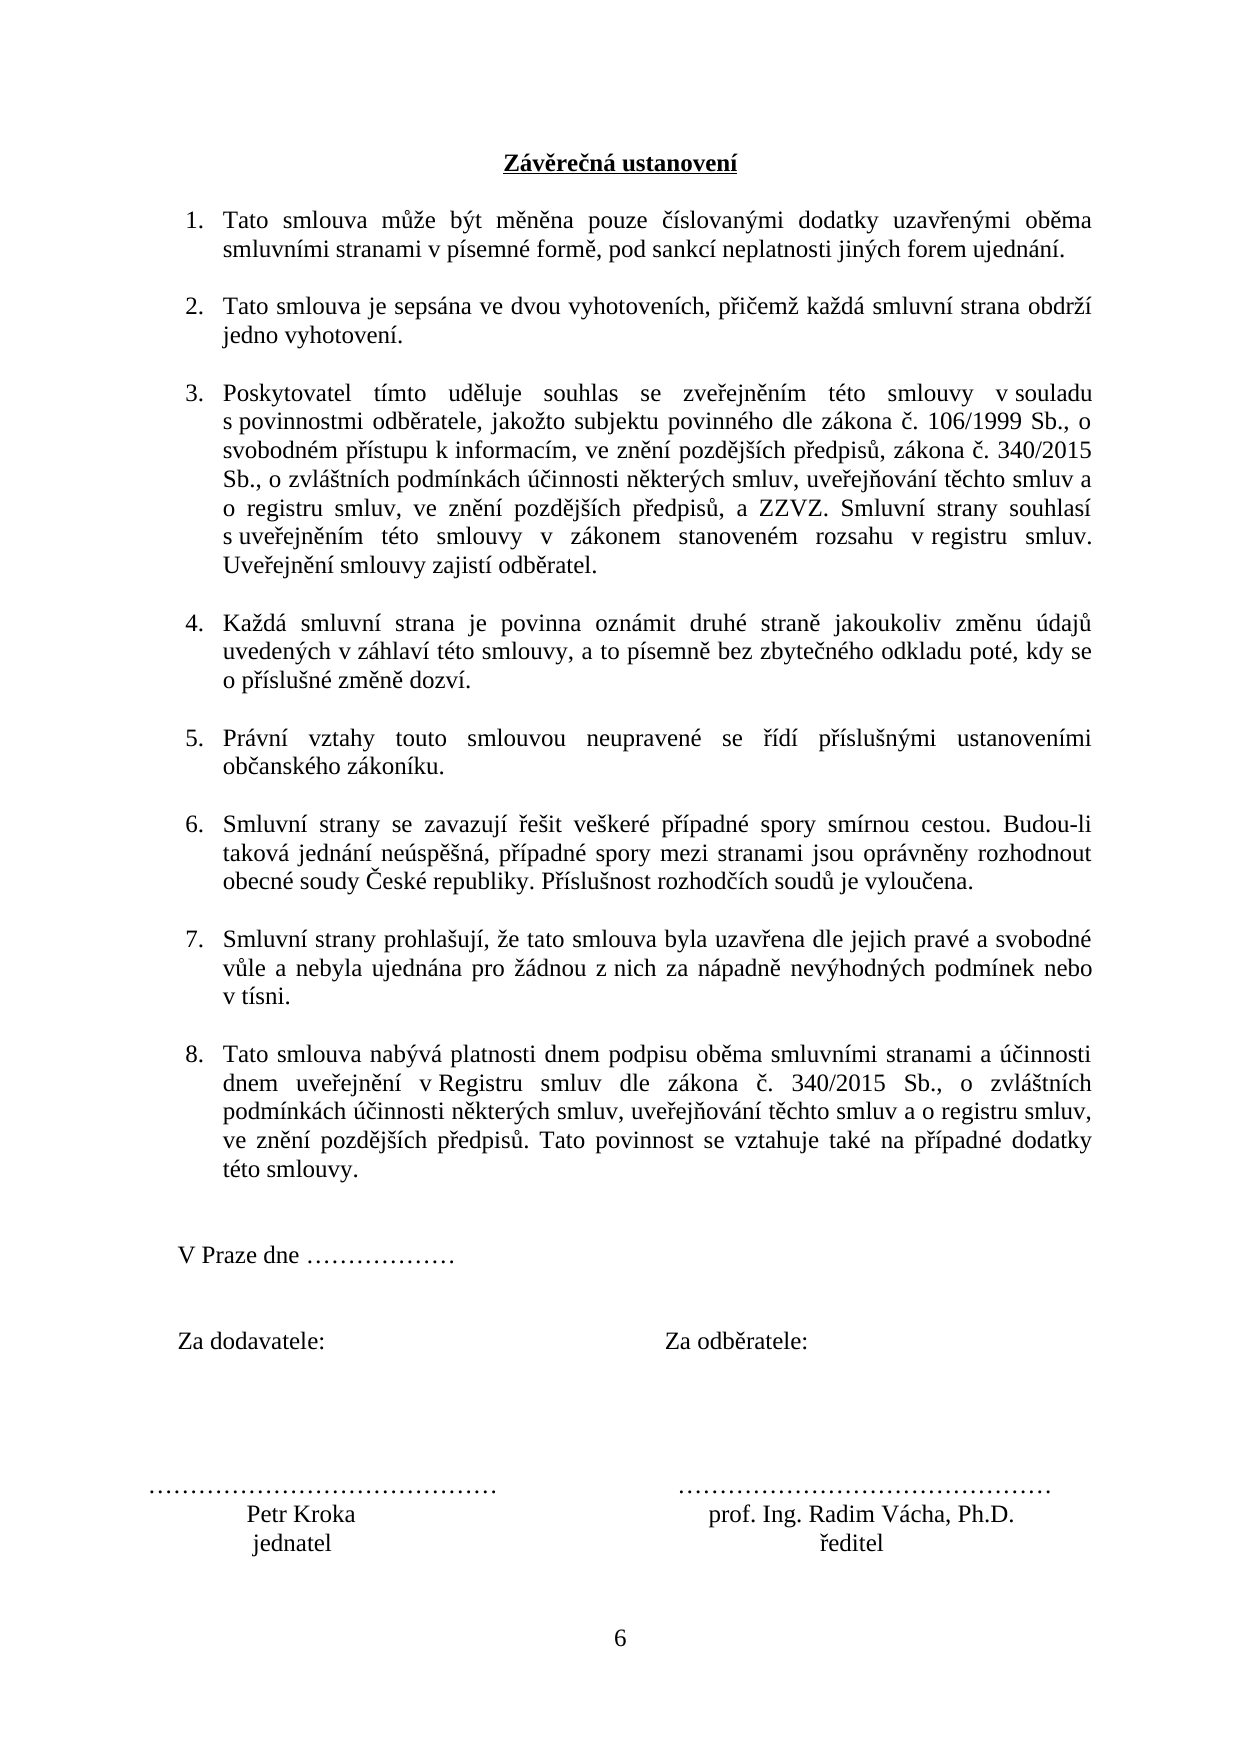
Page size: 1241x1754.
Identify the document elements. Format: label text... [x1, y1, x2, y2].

text V Praze dne ……………… [177, 1240, 1093, 1269]
text jednatel ředitel [221, 1528, 1093, 1556]
text …………………………………… ……………………………………… [148, 1470, 1093, 1499]
list Smluvní strany se zavazují řešit veškeré případné spory smírnou cestou. Budou-li taková jednání neúspěšná, případné spory mezi stranami jsou oprávněny rozhodnout obecné soudy České republiky. Příslušnost rozhodčích soudů je vyloučena. [185, 809, 1093, 895]
text Petr Kroka prof. Ing. Radim Vácha, Ph.D. [148, 1499, 1093, 1528]
list Právní vztahy touto smlouvou neupravené se řídí příslušnými ustanoveními občanského zákoníku. [185, 723, 1093, 780]
list Poskytovatel tímto uděluje souhlas se zveřejněním této smlouvy v souladu s povinnostmi odběratele, jakožto subjektu povinného dle zákona č. 106/1999 Sb., o svobodném přístupu k informacím, ve znění pozdějších předpisů, zákona č. 340/2015 Sb., o zvláštních podmínkách účinnosti některých smluv, uveřejňování těchto smluv a o registru smluv, ve znění pozdějších předpisů, a ZZVZ. Smluvní strany souhlasí s uveřejněním této smlouvy v zákonem stanoveném rozsahu v registru smluv. Uveřejnění smlouvy zajistí odběratel. [185, 378, 1093, 579]
list Každá smluvní strana je povinna oznámit druhé straně jakoukoliv změnu údajů uvedených v záhlaví této smlouvy, a to písemně bez zbytečného odkladu poté, kdy se o příslušné změně dozví. [185, 608, 1093, 694]
list Tato smlouva je sepsána ve dvou vyhotoveních, přičemž každá smluvní strana obdrží jedno vyhotovení. [185, 291, 1093, 349]
text Za dodavatele: Za odběratele: [177, 1326, 1093, 1355]
text Závěrečná ustanovení [148, 148, 1093, 176]
list Tato smlouva nabývá platnosti dnem podpisu oběma smluvními stranami a účinnosti dnem uveřejnění v Registru smluv dle zákona č. 340/2015 Sb., o zvláštních podmínkách účinnosti některých smluv, uveřejňování těchto smluv a o registru smluv, ve znění pozdějších předpisů. Tato povinnost se vztahuje také na případné dodatky této smlouvy. [185, 1039, 1093, 1183]
list Tato smlouva může být měněna pouze číslovanými dodatky uzavřenými oběma smluvními stranami v písemné formě, pod sankcí neplatnosti jiných forem ujednání. [185, 205, 1093, 263]
list Smluvní strany prohlašují, že tato smlouva byla uzavřena dle jejich pravé a svobodné vůle a nebyla ujednána pro žádnou z nich za nápadně nevýhodných podmínek nebo v tísni. [185, 924, 1093, 1010]
